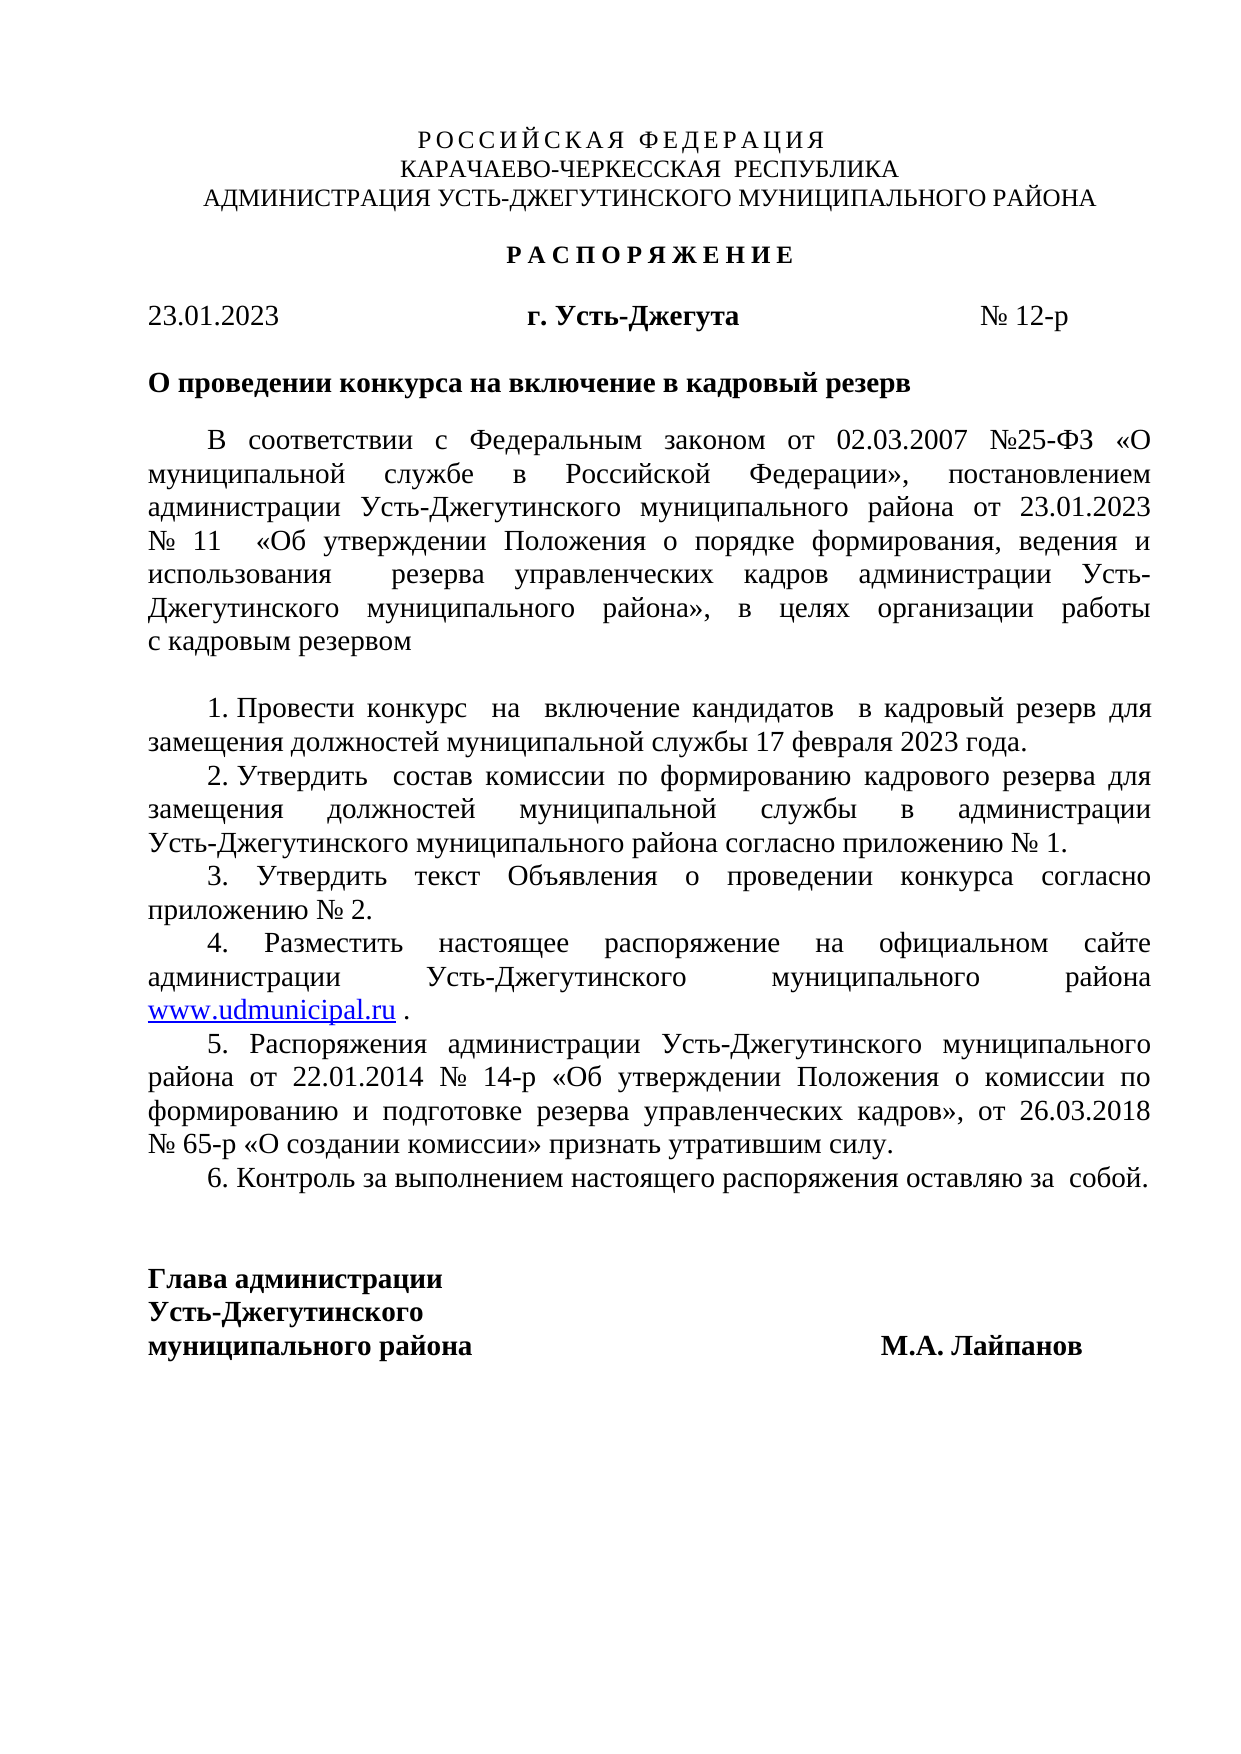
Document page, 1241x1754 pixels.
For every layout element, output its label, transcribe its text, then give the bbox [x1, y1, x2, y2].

text АДМИНИСТРАЦИЯ УСТЬ-ДЖЕГУТИНСКОГО Муниципального РАЙОНА [148, 183, 1152, 211]
text 6. Контроль за выполнением настоящего распоряжения оставляю за собой. [148, 1160, 1152, 1194]
text Карачаево-ЧеркесскАЯ РеспубликА [148, 154, 1152, 183]
list Провести конкурс на включение кандидатов в кадровый резерв для замещения должностей муниципальной службы 17 февраля 2023 года. [148, 691, 1152, 758]
text О проведении конкурса на включение в кадровый резерв [148, 365, 1152, 398]
text РАСПОРЯЖЕНИЕ [148, 240, 1152, 269]
text Усть-Джегутинского [148, 1294, 1152, 1328]
text 5. Распоряжения администрации Усть-Джегутинского муниципального района от 22.01.2014 № 14-р «Об утверждении Положения о комиссии по формированию и подготовке резерва управленческих кадров», от 26.03.2018 № 65-р «О создании комиссии» признать утратившим силу. [148, 1026, 1152, 1160]
text 23.01.2023 г. Усть-Джегута № 12-р [148, 298, 1152, 331]
text Глава администрации [148, 1261, 1152, 1294]
text РОССИЙСКАЯ ФЕДЕРАЦИЯ [148, 125, 1152, 154]
text 4. Разместить настоящее распоряжение на официальном сайте администрации Усть-Джегутинского муниципального района www.udmunicipal.ru . [148, 925, 1152, 1026]
text 3. Утвердить текст Объявления о проведении конкурса согласно приложению № 2. [148, 858, 1152, 925]
list Утвердить состав комиссии по формированию кадрового резерва для замещения должностей муниципальной службы в администрации Усть-Джегутинского муниципального района согласно приложению № 1. [148, 758, 1152, 858]
text В соответствии с Федеральным законом от 02.03.2007 №25-ФЗ «О муниципальной службе в Российской Федерации», постановлением администрации Усть-Джегутинского муниципального района от 23.01.2023 № 11 «Об утверждении Положения о порядке формирования, ведения и использования резерва управленческих кадров администрации Усть-Джегутинского муниципального района», в целях организации работы с кадровым резервом [148, 422, 1152, 657]
text муниципального района М.А. Лайпанов [148, 1328, 1152, 1361]
